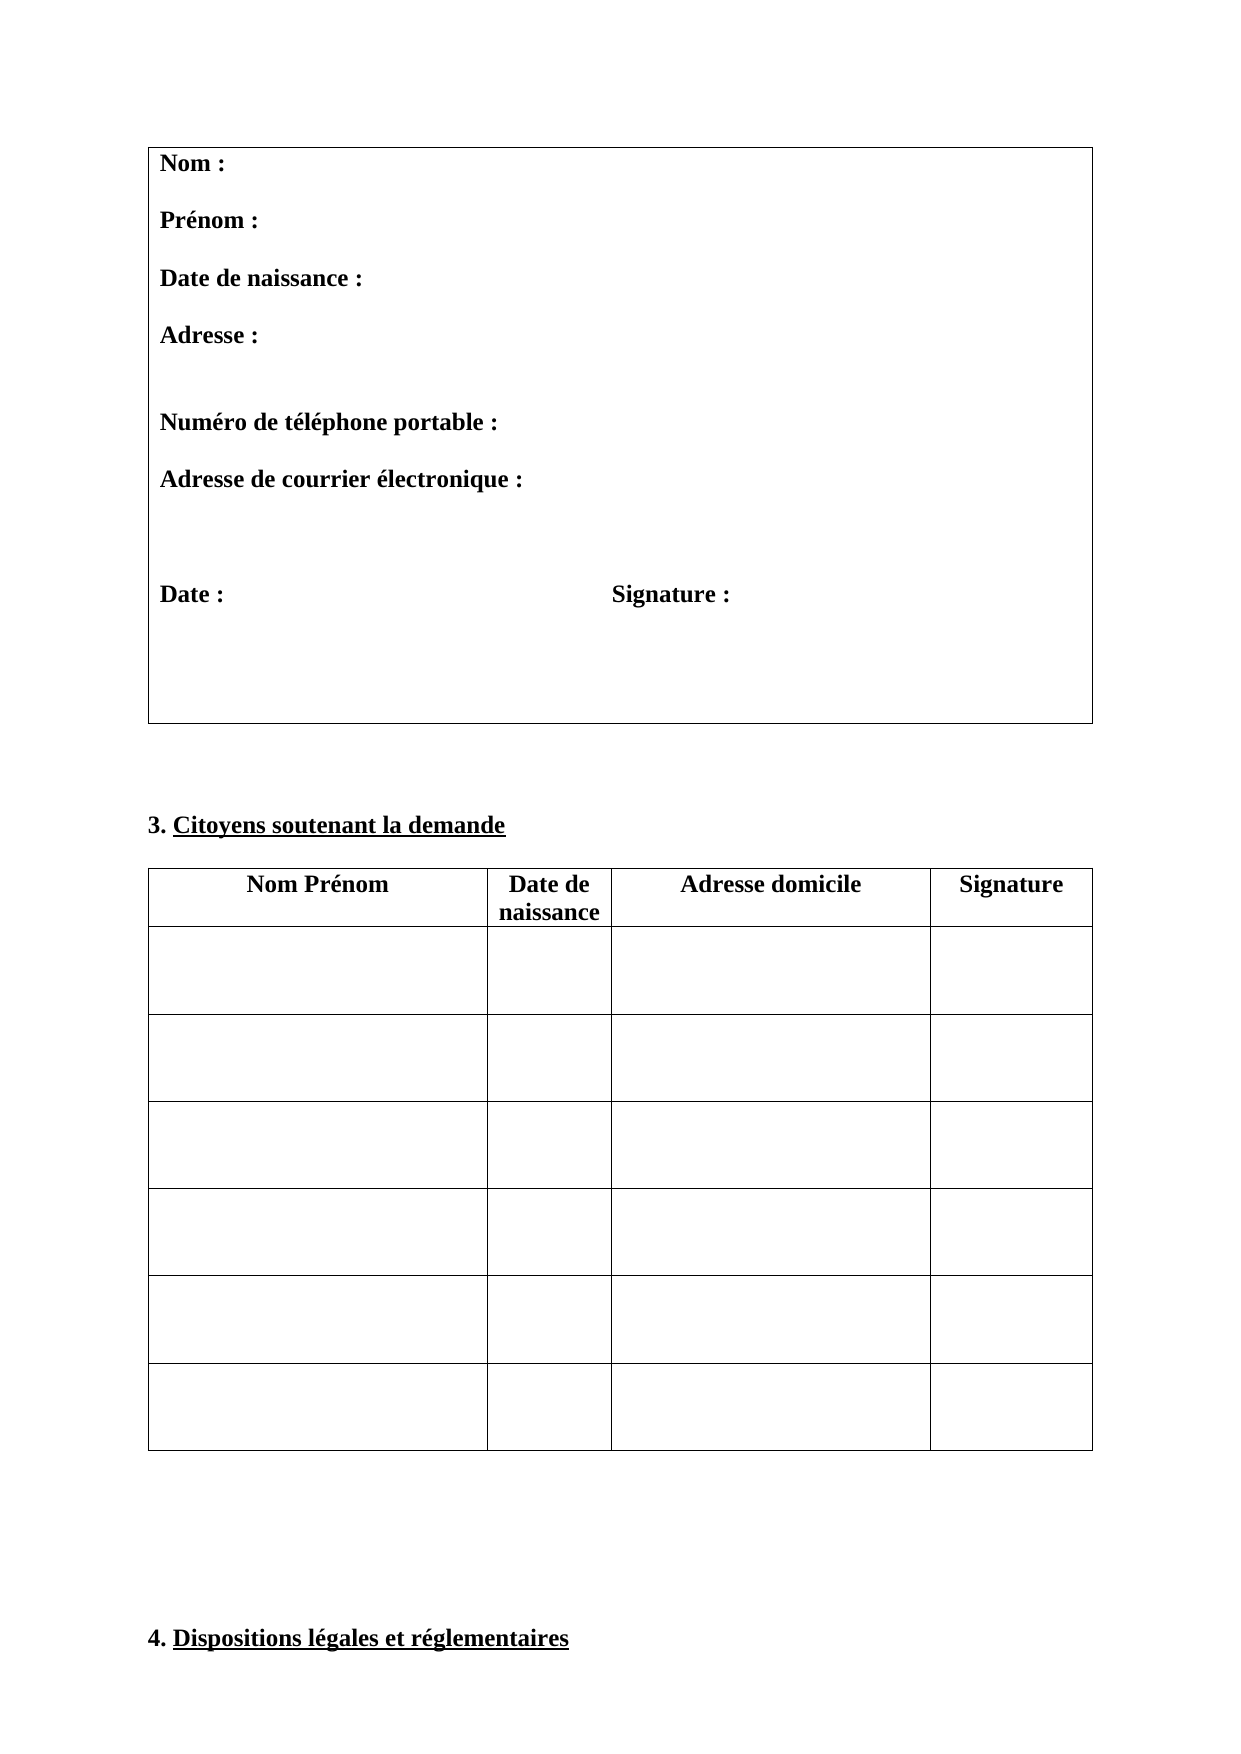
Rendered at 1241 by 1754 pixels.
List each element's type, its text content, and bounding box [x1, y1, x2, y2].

table_cell [931, 1364, 1092, 1450]
table_cell [488, 1015, 611, 1101]
table_cell [488, 1189, 611, 1275]
table_cell [931, 1102, 1092, 1188]
table_cell [488, 1276, 611, 1363]
table_cell [488, 1364, 611, 1450]
table_cell [488, 927, 611, 1013]
table_header Nom Prénom [149, 869, 487, 926]
table_cell [149, 1364, 487, 1450]
table_header Date de naissance [488, 869, 611, 926]
table_cell [931, 1015, 1092, 1101]
text 4. Dispositions légales et réglementaires [148, 1623, 1092, 1652]
table_cell [931, 927, 1092, 1013]
table_cell [612, 1364, 930, 1450]
table_cell [149, 1276, 487, 1363]
table_cell [488, 1102, 611, 1188]
table_cell [612, 1276, 930, 1363]
table_cell [149, 1102, 487, 1188]
table_cell [149, 1015, 487, 1101]
table_cell [612, 1015, 930, 1101]
table_cell [931, 1189, 1092, 1275]
table_cell [931, 1276, 1092, 1363]
table_cell [612, 1102, 930, 1188]
text 3. Citoyens soutenant la demande [148, 810, 1092, 839]
table_header Adresse domicile [612, 869, 930, 926]
table_cell [612, 1189, 930, 1275]
table_cell [149, 1189, 487, 1275]
table_cell [149, 927, 487, 1013]
table_header Signature [931, 869, 1092, 926]
table_header Nom : Prénom : Date de naissance : Adresse : Numéro de téléphone portable : Adresse de courrier électronique : Date : Signature : [149, 148, 1092, 723]
table_cell [612, 927, 930, 1013]
